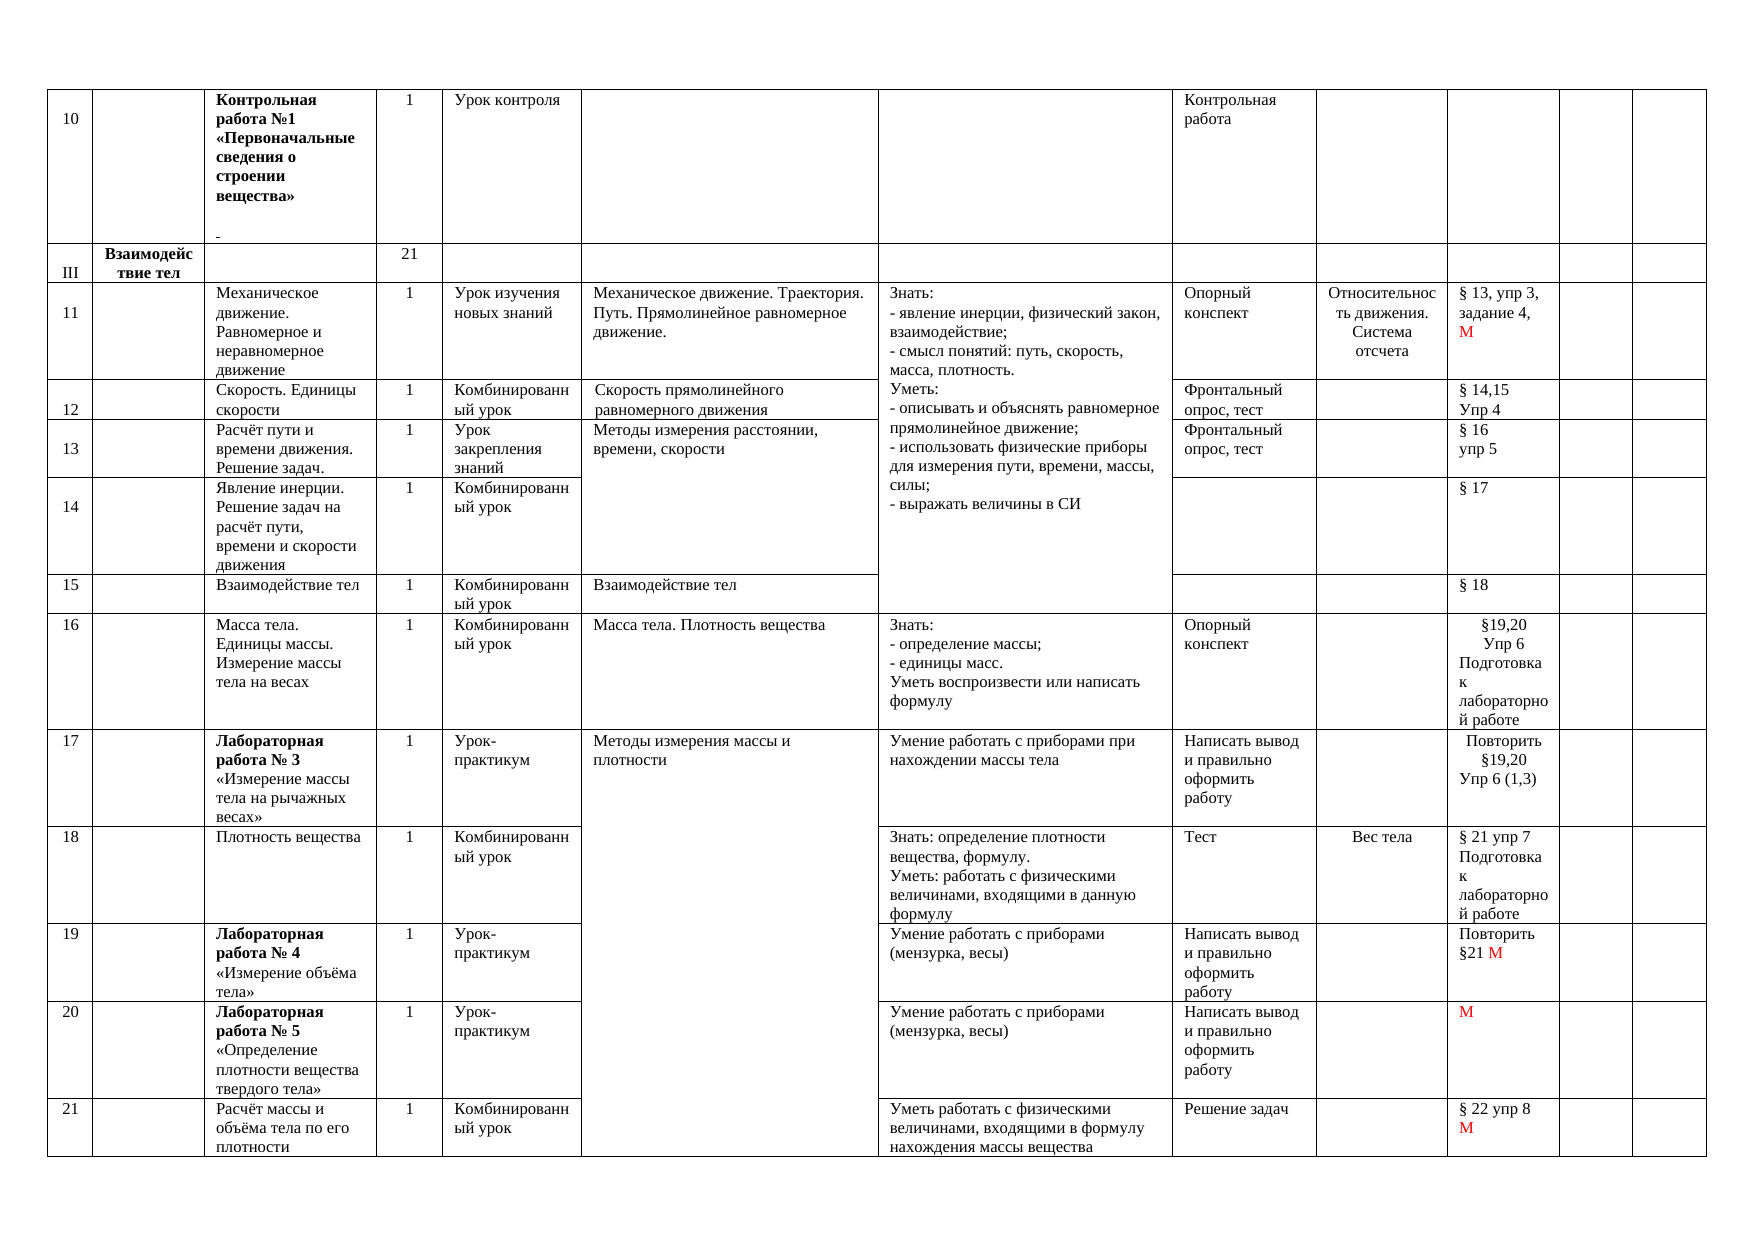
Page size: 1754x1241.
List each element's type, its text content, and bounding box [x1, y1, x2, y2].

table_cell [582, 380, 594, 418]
table_cell 11 [48, 283, 92, 379]
table_cell [582, 244, 878, 282]
table_cell 13 [48, 420, 92, 477]
table_cell [1633, 924, 1706, 1001]
table_cell Опорный конспект [1173, 614, 1316, 729]
table_cell Взаимодействие тел [93, 244, 204, 282]
table_cell Скорость. Единицы скорости [205, 380, 376, 418]
table_cell Урок-практикум [443, 924, 581, 1001]
table_cell [1317, 575, 1447, 613]
table_cell Комбинированный урок [443, 575, 581, 613]
table_cell [1560, 614, 1632, 729]
table_cell 1 [377, 380, 442, 418]
table_cell Комбинированный урок [443, 614, 581, 729]
table_cell [1633, 575, 1706, 613]
table_cell [1560, 924, 1632, 1001]
table_cell [1317, 420, 1447, 477]
table_cell Тест [1173, 827, 1316, 923]
table_cell Опорный конспект [1173, 283, 1316, 379]
table_cell [1560, 827, 1632, 923]
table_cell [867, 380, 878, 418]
table_cell Знать: - определение массы; - единицы масс. Уметь воспроизвести или написать формулу [879, 614, 1172, 729]
table_cell [1633, 1099, 1706, 1156]
table_cell Методы измерения массы и плотности [582, 730, 878, 1156]
table_cell [1560, 380, 1632, 418]
table_cell 15 [48, 575, 92, 613]
table_cell Взаимодействие тел [205, 575, 376, 613]
table_cell [1317, 1099, 1447, 1156]
table_cell Повторить §19,20 Упр 6 (1,3) [1448, 730, 1559, 826]
table_cell [1633, 244, 1706, 282]
table_cell [1317, 244, 1447, 282]
table_cell § 16 упр 5 [1448, 420, 1559, 477]
table_cell [1317, 478, 1447, 574]
table_cell [93, 1099, 204, 1156]
table_cell Контрольная работа [1173, 90, 1316, 243]
table_cell [1633, 90, 1706, 243]
table_cell Знать: - явление инерции, физический закон, взаимодействие; - смысл понятий: путь, скорость, масса, плотность. Уметь: - описывать и объяснять равномерное прямолинейное движение; - использовать физические приборы для измерения пути, времени, массы, силы; - выражать величины в СИ [879, 283, 1172, 613]
table_cell [93, 924, 204, 1001]
table_cell [1560, 1099, 1632, 1156]
table_cell Лабораторная работа № 5 «Определение плотности вещества твердого тела» [205, 1002, 376, 1098]
table_cell Фронтальный опрос, тест [1173, 380, 1316, 418]
table_cell [93, 730, 204, 826]
table_cell Комбинированный урок [443, 827, 581, 923]
table_cell § 17 [1448, 478, 1559, 574]
table_cell Плотность вещества [205, 827, 376, 923]
table_cell [93, 380, 204, 418]
table_cell 20 [48, 1002, 92, 1098]
table_cell Фронтальный опрос, тест [1173, 420, 1316, 477]
table_cell 1 [377, 420, 442, 477]
table_cell Написать вывод и правильно оформить работу [1173, 730, 1316, 826]
table_cell [1173, 478, 1316, 574]
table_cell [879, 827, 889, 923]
table_cell §19,20 Упр 6 Подготовка к лабораторной работе [1448, 614, 1559, 729]
table_cell Написать вывод и правильно оформить работу [1173, 924, 1316, 1001]
table_cell Контрольная работа №1 «Первоначальные сведения о строении вещества» [205, 90, 376, 243]
table_cell Умение работать с приборами (мензурка, весы) [879, 1002, 1172, 1098]
table_cell Взаимодействие тел [582, 575, 878, 613]
table_cell [1633, 283, 1706, 379]
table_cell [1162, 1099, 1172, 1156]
table_cell Урок-практикум [443, 730, 581, 826]
table_cell § 21 упр 7 Подготовка к лабораторной работе [1448, 827, 1559, 923]
table_cell 1 [377, 575, 442, 613]
table_cell Написать вывод и правильно оформить работу [1173, 1002, 1316, 1098]
table_cell М [1448, 1002, 1559, 1098]
table_cell § 14,15 Упр 4 [1448, 380, 1559, 418]
table_cell [205, 244, 376, 282]
table_cell 21 [377, 244, 442, 282]
table_cell [1317, 614, 1447, 729]
table_cell [1560, 730, 1632, 826]
table_cell III [48, 244, 92, 282]
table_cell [443, 1099, 581, 1156]
table_cell Относительность движения. Система отсчета [1317, 283, 1447, 379]
table_cell [879, 244, 1172, 282]
table_cell 14 [48, 478, 92, 574]
table_cell [93, 283, 204, 379]
table_cell Расчёт пути и времени движения. Решение задач. [205, 420, 376, 477]
table_cell [1317, 90, 1447, 243]
table_cell Лабораторная работа № 4 «Измерение объёма тела» [205, 924, 376, 1001]
table_cell 19 [48, 924, 92, 1001]
table_cell [1317, 730, 1447, 826]
table_cell [1173, 575, 1316, 613]
table_cell 1 [377, 478, 442, 574]
table_cell [1633, 420, 1706, 477]
table_cell [93, 90, 204, 243]
table_cell [443, 244, 581, 282]
table_cell Решение задач [1173, 1099, 1316, 1156]
table_cell Урок закрепления знаний [443, 420, 581, 477]
table_cell [1448, 244, 1559, 282]
table_cell [1173, 244, 1316, 282]
table_cell 1 [377, 90, 442, 243]
table_cell [1448, 90, 1559, 243]
table_cell [1560, 575, 1632, 613]
table_cell [93, 575, 204, 613]
table_cell 10 [48, 90, 92, 243]
table_cell 12 [48, 380, 92, 418]
table_cell [1317, 1002, 1447, 1098]
table_cell [93, 1002, 204, 1098]
table_cell 1 [377, 1099, 442, 1156]
table_cell [1560, 420, 1632, 477]
table_cell [1560, 1002, 1632, 1098]
table_cell Лабораторная работа № 3 «Измерение массы тела на рычажных весах» [205, 730, 376, 826]
table_cell Комбинированный урок [443, 478, 581, 574]
table_cell 1 [377, 1002, 442, 1098]
table_cell Повторить §21 М [1448, 924, 1559, 1001]
table_cell [93, 827, 204, 923]
table_cell § 22 упр 8 М [1448, 1099, 1559, 1156]
table_cell Умение работать с приборами (мензурка, весы) [879, 924, 1172, 1001]
table_cell [1633, 614, 1706, 729]
table_cell Урок-практикум [443, 1002, 581, 1098]
table_cell [93, 614, 204, 729]
table_cell [1560, 244, 1632, 282]
table_cell 1 [377, 283, 442, 379]
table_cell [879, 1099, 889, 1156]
table_cell 1 [377, 827, 442, 923]
table_cell Методы измерения расстоянии, времени, скорости [582, 420, 878, 574]
table_cell § 13, упр 3, задание 4, М [1448, 283, 1559, 379]
table_cell [1633, 1002, 1706, 1098]
table_cell [1633, 827, 1706, 923]
table_cell [93, 420, 204, 477]
table_cell 18 [48, 827, 92, 923]
table_cell Механическое движение. Равномерное и неравномерное движение [205, 283, 376, 379]
table_cell [1633, 730, 1706, 826]
table_cell Урок изучения новых знаний [443, 283, 581, 379]
table_cell 1 [377, 730, 442, 826]
table_cell Умение работать с приборами при нахождении массы тела [879, 730, 1172, 826]
table_cell 21 [48, 1099, 92, 1156]
table_cell [1317, 924, 1447, 1001]
table_cell [1560, 478, 1632, 574]
table_cell [93, 478, 204, 574]
table_cell [1317, 380, 1447, 418]
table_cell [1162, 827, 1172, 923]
table_cell Явление инерции. Решение задач на расчёт пути, времени и скорости движения [205, 478, 376, 574]
table_cell 17 [48, 730, 92, 826]
table_cell Вес тела [1317, 827, 1447, 923]
table_cell Масса тела. Плотность вещества [582, 614, 878, 729]
table_cell Масса тела. Единицы массы. Измерение массы тела на весах [205, 614, 376, 729]
table_cell [1633, 478, 1706, 574]
table_cell 16 [48, 614, 92, 729]
table_cell Комбинированный урок [443, 380, 581, 418]
table_cell [582, 90, 878, 243]
table_cell [1560, 283, 1632, 379]
table_cell Урок контроля [443, 90, 581, 243]
table_cell Расчёт массы и объёма тела по его плотности [205, 1099, 376, 1156]
table_cell [1633, 380, 1706, 418]
table_cell § 18 [1448, 575, 1559, 613]
table_cell Механическое движение. Траектория. Путь. Прямолинейное равномерное движение. [582, 283, 878, 379]
table_cell 1 [377, 614, 442, 729]
table_cell 1 [377, 924, 442, 1001]
table_cell [1560, 90, 1632, 243]
